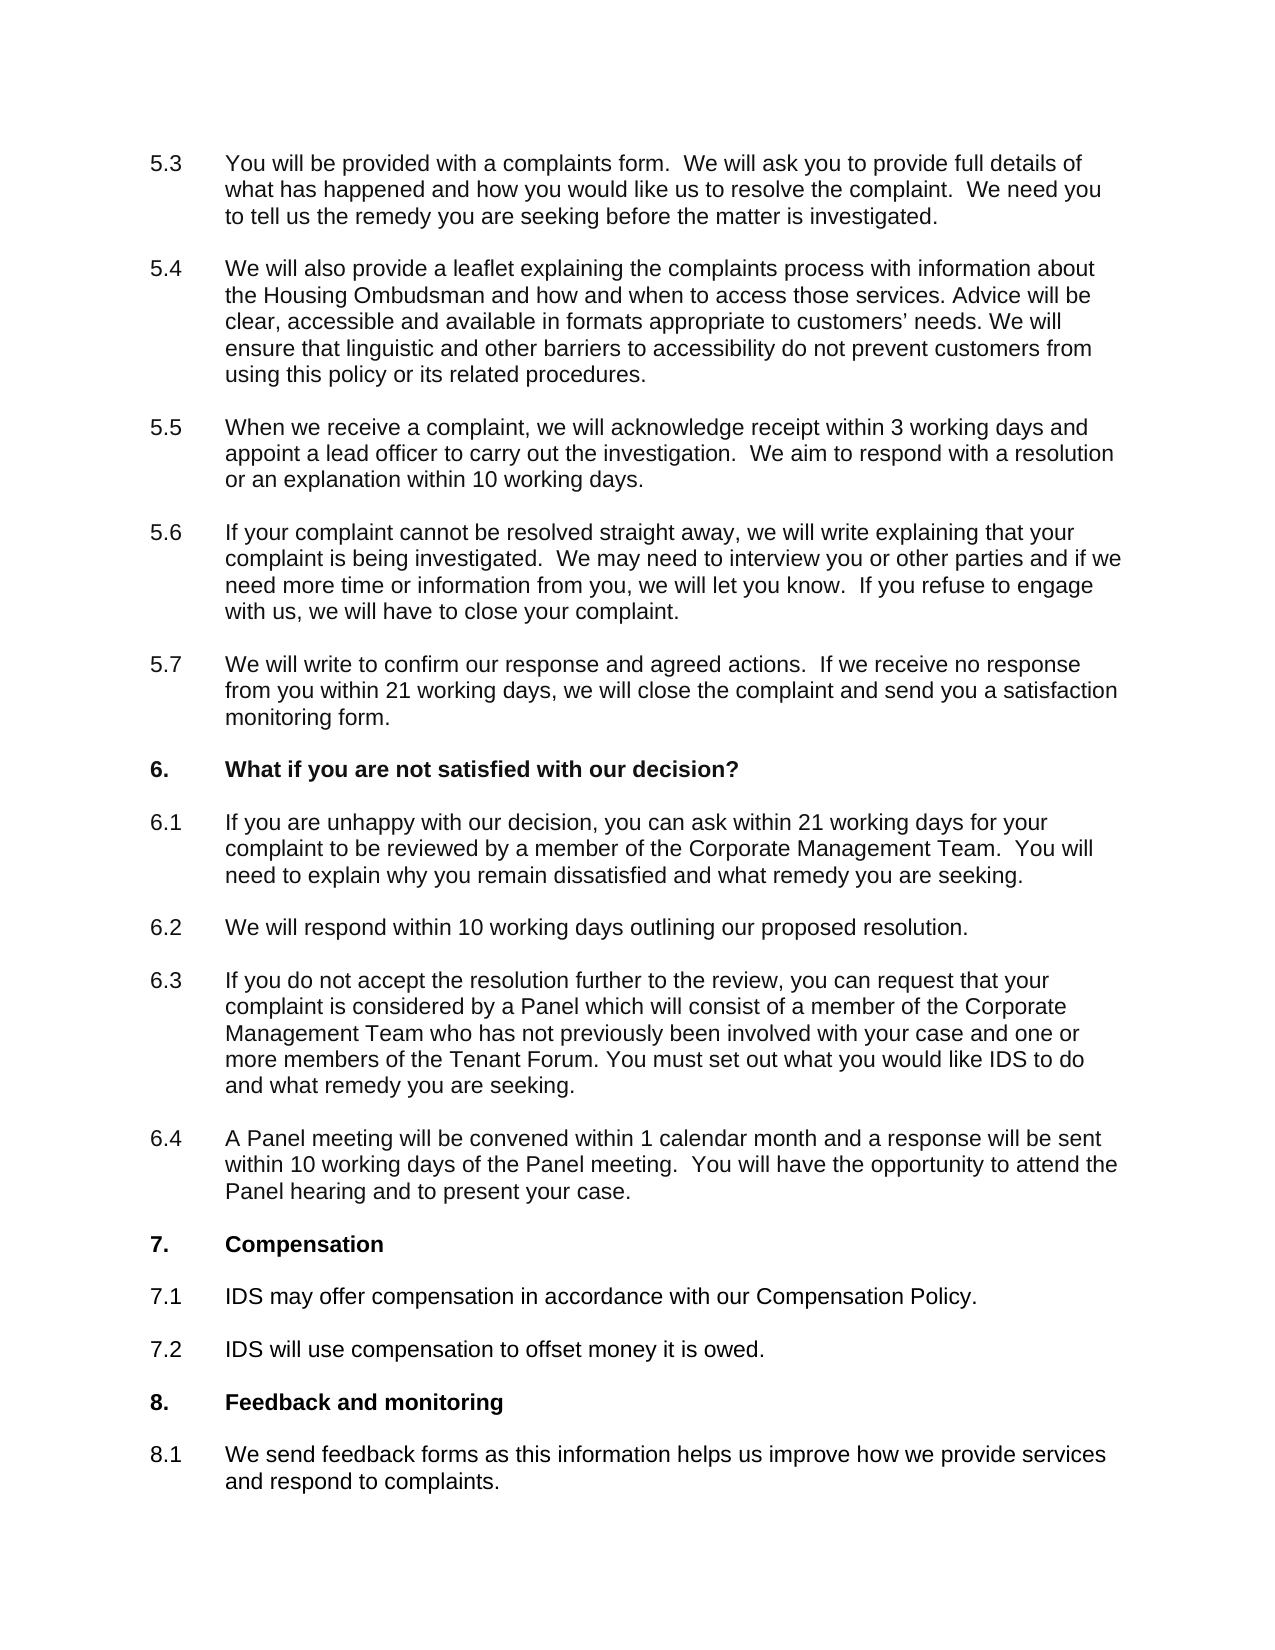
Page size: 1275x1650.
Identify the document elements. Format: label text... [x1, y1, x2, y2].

text 6. What if you are not satisfied with our decision? [150, 756, 1125, 782]
text 8. Feedback and monitoring [150, 1389, 1125, 1415]
text 5.3 You will be provided with a complaints form. We will ask you to provide full details of what has happened and how you would like us to resolve the complaint. We need you to tell us the remedy you are seeking before the matter is investigated. [150, 150, 1125, 229]
text 6.2 We will respond within 10 working days outlining our proposed resolution. [150, 914, 1125, 941]
text 6.3 If you do not accept the resolution further to the review, you can request that your complaint is considered by a Panel which will consist of a member of the Corporate Management Team who has not previously been involved with your case and one or more members of the Tenant Forum. You must set out what you would like IDS to do and what remedy you are seeking. [150, 967, 1125, 1099]
text 6.4 A Panel meeting will be convened within 1 calendar month and a response will be sent within 10 working days of the Panel meeting. You will have the opportunity to attend the Panel hearing and to present your case. [150, 1125, 1125, 1204]
text 7.1 IDS may offer compensation in accordance with our Compensation Policy. [150, 1283, 1125, 1309]
text 5.7 We will write to confirm our response and agreed actions. If we receive no response from you within 21 working days, we will close the complaint and send you a satisfaction monitoring form. [150, 651, 1125, 730]
text 5.6 If your complaint cannot be resolved straight away, we will write explaining that your complaint is being investigated. We may need to interview you or other parties and if we need more time or information from you, we will let you know. If you refuse to engage with us, we will have to close your complaint. [150, 519, 1125, 624]
text 6.1 If you are unhappy with our decision, you can ask within 21 working days for your complaint to be reviewed by a member of the Corporate Management Team. You will need to explain why you remain dissatisfied and what remedy you are seeking. [150, 809, 1125, 888]
text 8.1 We send feedback forms as this information helps us improve how we provide services and respond to complaints. [150, 1441, 1125, 1494]
text 5.5 When we receive a complaint, we will acknowledge receipt within 3 working days and appoint a lead officer to carry out the investigation. We aim to respond with a resolution or an explanation within 10 working days. [150, 413, 1125, 493]
text 7. Compensation [150, 1231, 1125, 1257]
text 5.4 We will also provide a leaflet explaining the complaints process with information about the Housing Ombudsman and how and when to access those services. Advice will be clear, accessible and available in formats appropriate to customers’ needs. We will ensure that linguistic and other barriers to accessibility do not prevent customers from using this policy or its related procedures. [150, 255, 1125, 387]
text 7.2 IDS will use compensation to offset money it is owed. [150, 1336, 1125, 1362]
